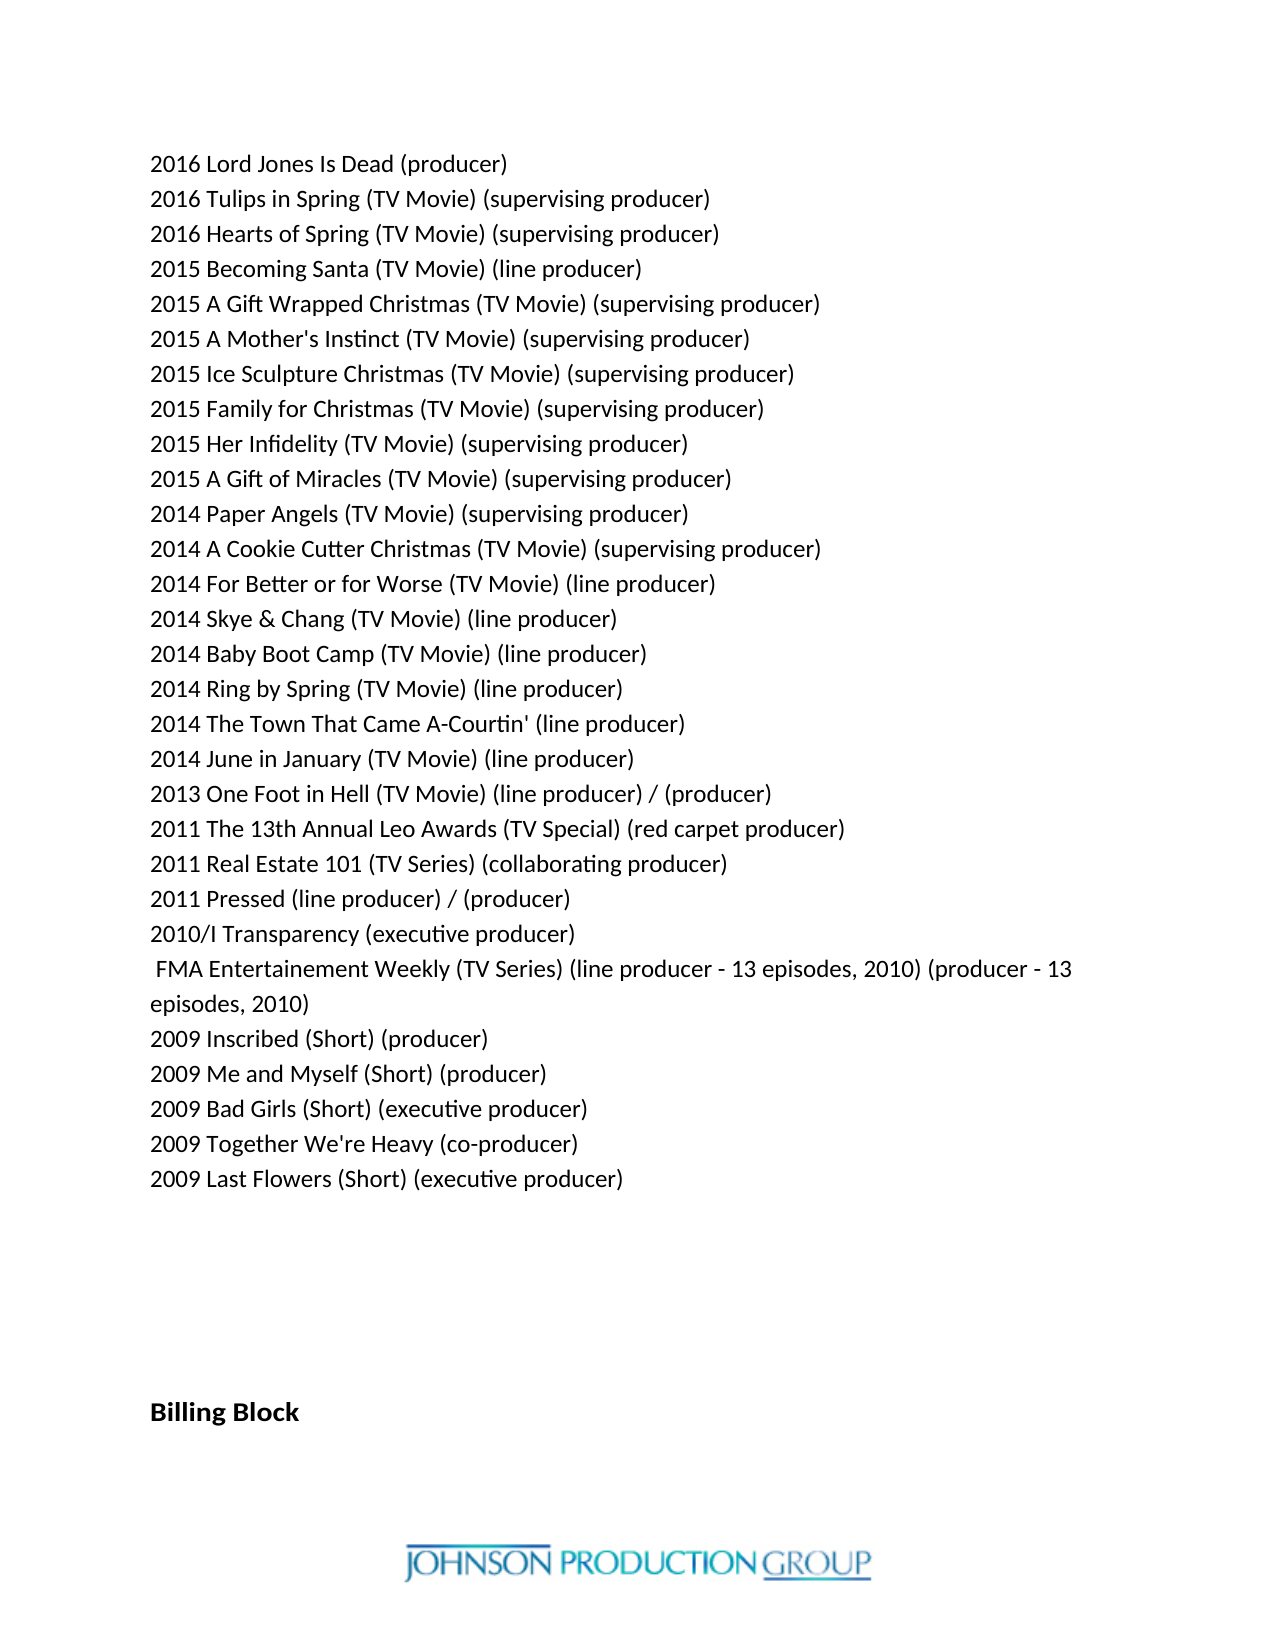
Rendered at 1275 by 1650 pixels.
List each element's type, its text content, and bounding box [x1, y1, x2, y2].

text 2014 The Town That Came A-Courtin' (line producer) [150, 708, 1125, 738]
picture [400, 1543, 876, 1584]
text 2015 Her Infidelity (TV Movie) (supervising producer) [150, 428, 1125, 458]
text 2009 Me and Myself (Short) (producer) [150, 1058, 1125, 1088]
text 2011 Real Estate 101 (TV Series) (collaborating producer) [150, 848, 1125, 878]
text 2010/I Transparency (executive producer) [150, 918, 1125, 948]
text 2011 The 13th Annual Leo Awards (TV Special) (red carpet producer) [150, 813, 1125, 843]
subtitle Billing Block [150, 1395, 1125, 1428]
text 2009 Inscribed (Short) (producer) [150, 1023, 1125, 1053]
text 2014 Baby Boot Camp (TV Movie) (line producer) [150, 638, 1125, 668]
text 2015 A Gift of Miracles (TV Movie) (supervising producer) [150, 463, 1125, 493]
text 2015 A Gift Wrapped Christmas (TV Movie) (supervising producer) [150, 288, 1125, 318]
text 2014 A Cookie Cutter Christmas (TV Movie) (supervising producer) [150, 533, 1125, 563]
text 2014 Paper Angels (TV Movie) (supervising producer) [150, 498, 1125, 528]
text 2014 For Better or for Worse (TV Movie) (line producer) [150, 568, 1125, 598]
text 2014 Skye & Chang (TV Movie) (line producer) [150, 603, 1125, 633]
text 2016 Tulips in Spring (TV Movie) (supervising producer) [150, 183, 1125, 213]
text FMA Entertainement Weekly (TV Series) (line producer - 13 episodes, 2010) (producer - 13 episodes, 2010) [150, 953, 1125, 1018]
text 2015 Becoming Santa (TV Movie) (line producer) [150, 253, 1125, 283]
text 2015 Ice Sculpture Christmas (TV Movie) (supervising producer) [150, 358, 1125, 388]
text 2011 Pressed (line producer) / (producer) [150, 883, 1125, 913]
text 2016 Lord Jones Is Dead (producer) [150, 148, 1125, 178]
text 2014 Ring by Spring (TV Movie) (line producer) [150, 673, 1125, 703]
text 2016 Hearts of Spring (TV Movie) (supervising producer) [150, 218, 1125, 248]
text 2015 Family for Christmas (TV Movie) (supervising producer) [150, 393, 1125, 423]
text 2009 Last Flowers (Short) (executive producer) [150, 1163, 1125, 1193]
text 2009 Bad Girls (Short) (executive producer) [150, 1093, 1125, 1123]
text 2015 A Mother's Instinct (TV Movie) (supervising producer) [150, 323, 1125, 353]
text 2013 One Foot in Hell (TV Movie) (line producer) / (producer) [150, 778, 1125, 808]
text 2009 Together We're Heavy (co-producer) [150, 1128, 1125, 1158]
text 2014 June in January (TV Movie) (line producer) [150, 743, 1125, 773]
